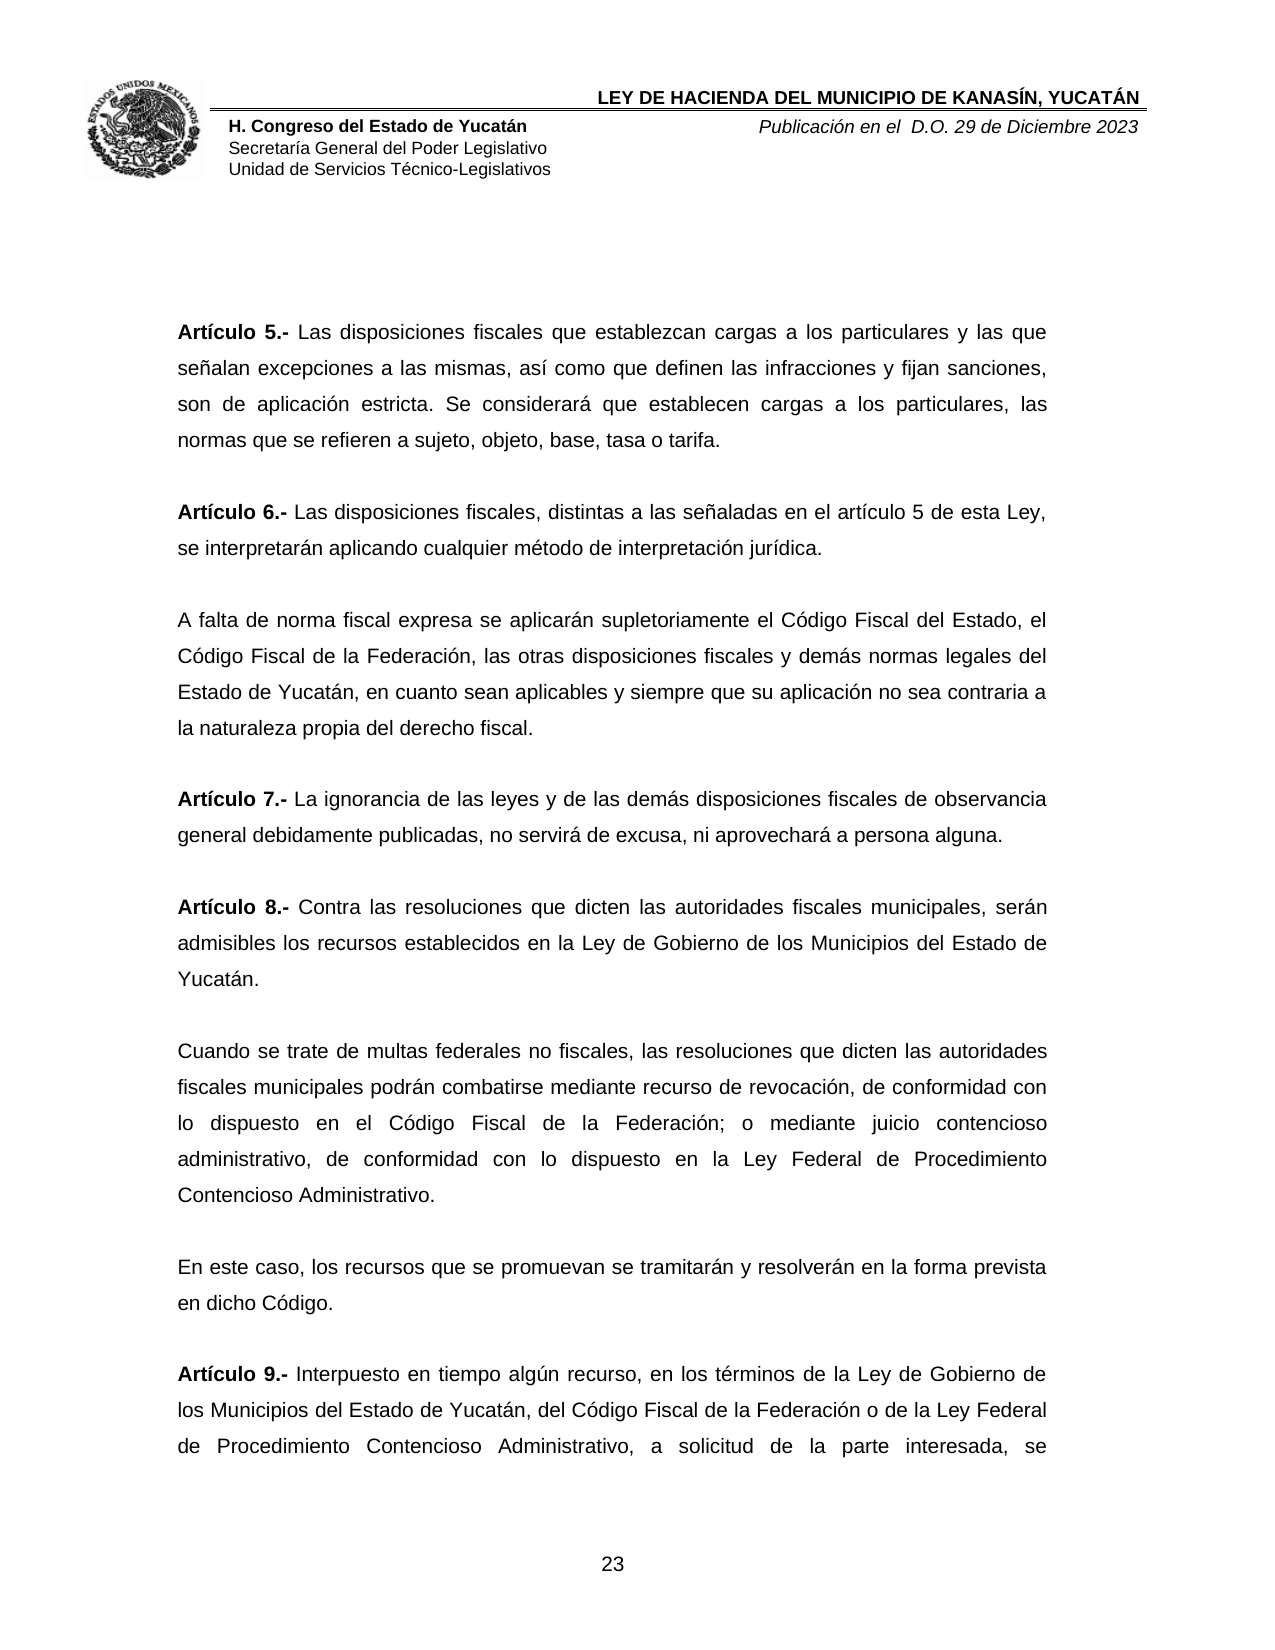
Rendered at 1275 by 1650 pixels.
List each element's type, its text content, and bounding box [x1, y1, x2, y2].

text En este caso, los recursos que se promuevan se tramitarán y resolverán en la forma prevista en dicho Código. [177, 1254, 1048, 1314]
text Cuando se trate de multas federales no fiscales, las resoluciones que dicten las autoridades fiscales municipales podrán combatirse mediante recurso de revocación, de conformidad con lo dispuesto en el Código Fiscal de la Federación; o mediante juicio contencioso administrativo, de conformidad con lo dispuesto en la Ley Federal de Procedimiento Contencioso Administrativo. [177, 1039, 1048, 1207]
text Artículo 6.- Las disposiciones fiscales, distintas a las señaladas en el artículo 5 de esta Ley, se interpretarán aplicando cualquier método de interpretación jurídica. [177, 500, 1048, 560]
text A falta de norma fiscal expresa se aplicarán supletoriamente el Código Fiscal del Estado, el Código Fiscal de la Federación, las otras disposiciones fiscales y demás normas legales del Estado de Yucatán, en cuanto sean aplicables y siempre que su aplicación no sea contraria a la naturaleza propia del derecho fiscal. [177, 608, 1048, 739]
text Artículo 5.- Las disposiciones fiscales que establezcan cargas a los particulares y las que señalan excepciones a las mismas, así como que definen las infracciones y fijan sanciones, son de aplicación estricta. Se considerará que establecen cargas a los particulares, las normas que se refieren a sujeto, objeto, base, tasa o tarifa. [177, 320, 1048, 452]
text Artículo 7.- La ignorancia de las leyes y de las demás disposiciones fiscales de observancia general debidamente publicadas, no servirá de excusa, ni aprovechará a persona alguna. [177, 787, 1048, 847]
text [177, 1362, 1048, 1458]
text Artículo 8.- Contra las resoluciones que dicten las autoridades fiscales municipales, serán admisibles los recursos establecidos en la Ley de Gobierno de los Municipios del Estado de Yucatán. [177, 895, 1048, 991]
